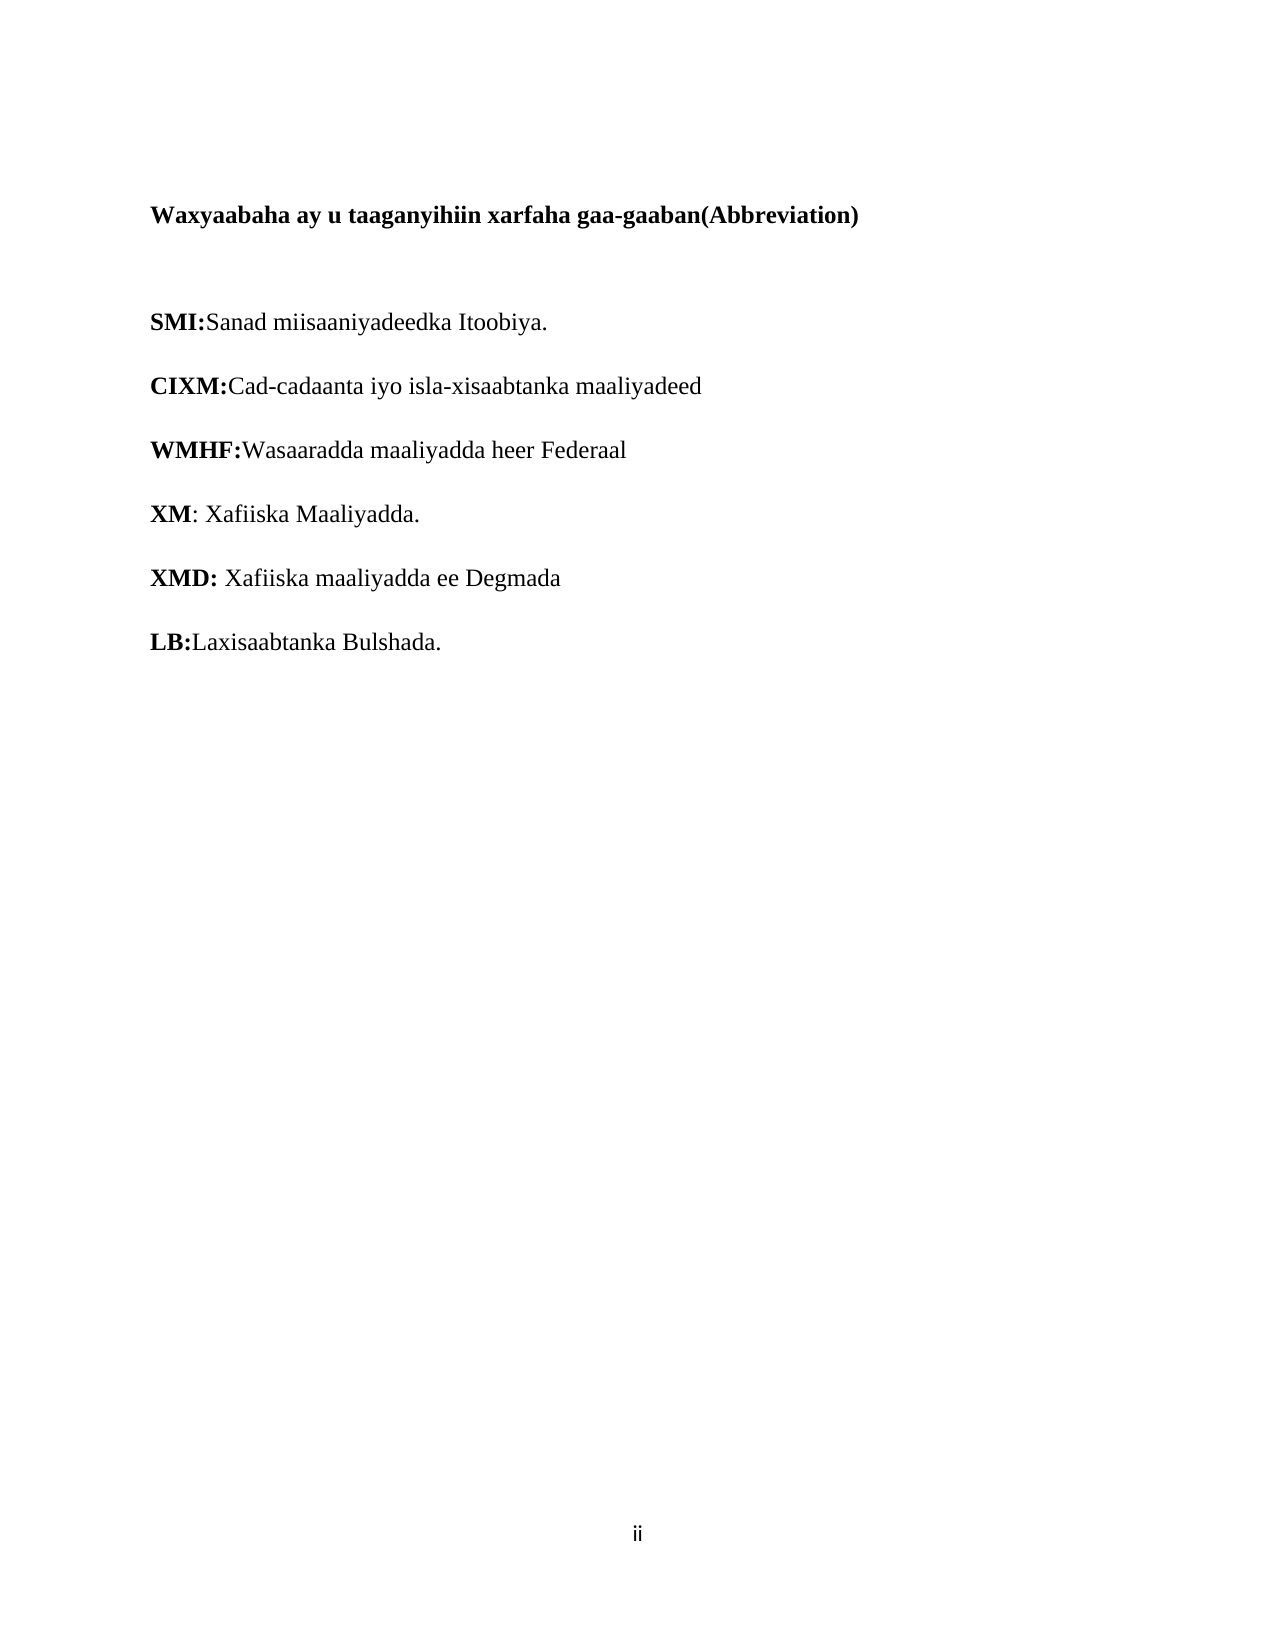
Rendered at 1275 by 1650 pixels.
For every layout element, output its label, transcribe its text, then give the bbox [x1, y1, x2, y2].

text CIXM:Cad-cadaanta iyo isla-xisaabtanka maaliyadeed [150, 371, 1125, 400]
text SMI:Sanad miisaaniyadeedka Itoobiya. [150, 307, 1125, 336]
text XMD: Xafiiska maaliyadda ee Degmada [150, 563, 1125, 592]
text XM: Xafiiska Maaliyadda. [150, 499, 1125, 528]
subtitle Waxyaabaha ay u taaganyihiin xarfaha gaa-gaaban(Abbreviation) [150, 200, 1125, 229]
text WMHF:Wasaaradda maaliyadda heer Federaal [150, 435, 1125, 464]
text LB:Laxisaabtanka Bulshada. [150, 627, 1125, 656]
